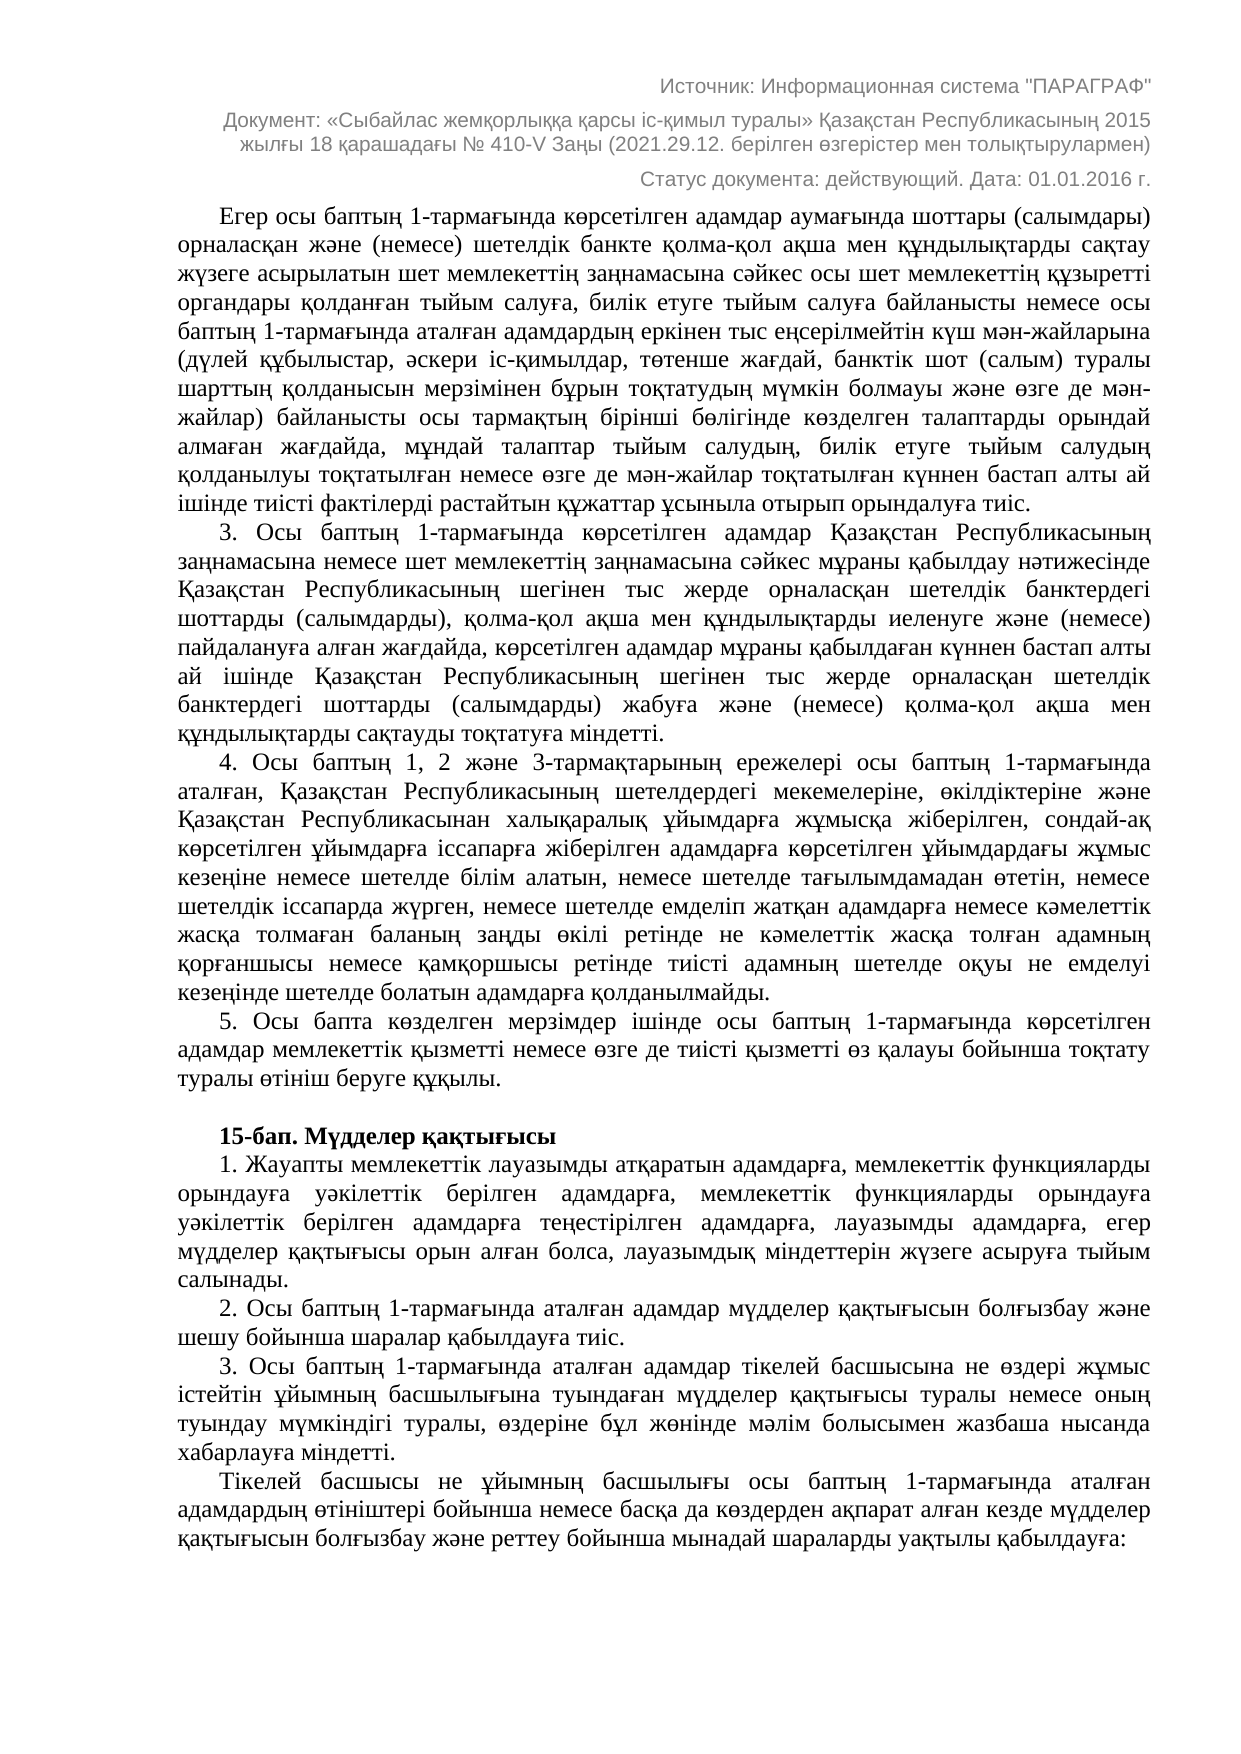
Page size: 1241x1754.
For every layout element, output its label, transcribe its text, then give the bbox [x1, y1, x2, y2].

text 3. Осы баптың 1-тармағында көрсетілген адамдар Қазақстан Республикасының заңнамасына немесе шет мемлекеттің заңнамасына сәйкес мұраны қабылдау нәтижесінде Қазақстан Республикасының шегінен тыс жерде орналасқан шетелдік банктердегі шоттарды (салымдарды), қолма-қол ақша мен құндылықтарды иеленуге және (немесе) пайдалануға алған жағдайда, көрсетілген адамдар мұраны қабылдаған күннен бастап алты ай ішінде Қазақстан Республикасының шегінен тыс жерде орналасқан шетелдік банктердегі шоттарды (салымдарды) жабуға және (немесе) қолма-қол ақша мен құндылықтарды сақтауды тоқтатуға міндетті. [177, 517, 1152, 747]
text 2. Осы баптың 1-тармағында аталған адамдар мүдделер қақтығысын болғызбау және шешу бойынша шаралар қабылдауға тиіс. [177, 1293, 1152, 1351]
text Тікелей басшысы не ұйымның басшылығы осы баптың 1-тармағында аталған адамдардың өтініштері бойынша немесе басқа да көздерден ақпарат алған кезде мүдделер қақтығысын болғызбау және реттеу бойынша мынадай шараларды уақтылы қабылдауға: [177, 1466, 1152, 1552]
text 3. Осы баптың 1-тармағында аталған адамдар тікелей басшысына не өздері жұмыс істейтін ұйымның басшылығына туындаған мүдделер қақтығысы туралы немесе оның туындау мүмкіндігі туралы, өздеріне бұл жөнінде мәлім болысымен жазбаша нысанда хабарлауға міндетті. [177, 1351, 1152, 1466]
text 4. Осы баптың 1, 2 және 3-тармақтарының ережелері осы баптың 1-тармағында аталған, Қазақстан Республикасының шетелдердегі мекемелеріне, өкілдіктеріне және Қазақстан Республикасынан халықаралық ұйымдарға жұмысқа жіберілген, сондай-ақ көрсетілген ұйымдарға іссапарға жіберілген адамдарға көрсетілген ұйымдардағы жұмыс кезеңіне немесе шетелде білім алатын, немесе шетелде тағылымдамадан өтетін, немесе шетелдік іссапарда жүрген, немесе шетелде емделіп жатқан адамдарға немесе кәмелеттік жасқа толмаған баланың заңды өкілі ретінде не кәмелеттік жасқа толған адамның қорғаншысы немесе қамқоршысы ретінде тиісті адамның шетелде оқуы не емделуі кезеңінде шетелде болатын адамдарға қолданылмайды. [177, 747, 1152, 1006]
text 15-бап. Мүдделер қақтығысы [219, 1121, 1152, 1149]
text 5. Осы бапта көзделген мерзімдер ішінде осы баптың 1-тармағында көрсетілген адамдар мемлекеттік қызметті немесе өзге де тиісті қызметті өз қалауы бойынша тоқтату туралы өтініш беруге құқылы. [177, 1006, 1152, 1092]
text 1. Жауапты мемлекеттік лауазымды атқаратын адамдарға, мемлекеттік функцияларды орындауға уәкілеттік берілген адамдарға, мемлекеттік функцияларды орындауға уәкілеттік берілген адамдарға теңестірілген адамдарға, лауазымды адамдарға, егер мүдделер қақтығысы орын алған болса, лауазымдық міндеттерін жүзеге асыруға тыйым салынады. [177, 1149, 1152, 1293]
text Егер осы баптың 1-тармағында көрсетілген адамдар аумағында шоттары (салымдары) орналасқан және (немесе) шетелдік банкте қолма-қол ақша мен құндылықтарды сақтау жүзеге асырылатын шет мемлекеттің заңнамасына сәйкес осы шет мемлекеттің құзыретті органдары қолданған тыйым салуға, билік етуге тыйым салуға байланысты немесе осы баптың 1-тармағында аталған адамдардың еркінен тыс еңсерілмейтін күш мән-жайларына (дүлей құбылыстар, әскери іс-қимылдар, төтенше жағдай, банктік шот (салым) туралы шарттың қолданысын мерзімінен бұрын тоқтатудың мүмкін болмауы және өзге де мән-жайлар) байланысты осы тармақтың бірінші бөлігінде көзделген талаптарды орындай алмаған жағдайда, мұндай талаптар тыйым салудың, билік етуге тыйым салудың қолданылуы тоқтатылған немесе өзге де мән-жайлар тоқтатылған күннен бастап алты ай ішінде тиісті фактілерді растайтын құжаттар ұсыныла отырып орындалуға тиіс. [177, 201, 1152, 517]
